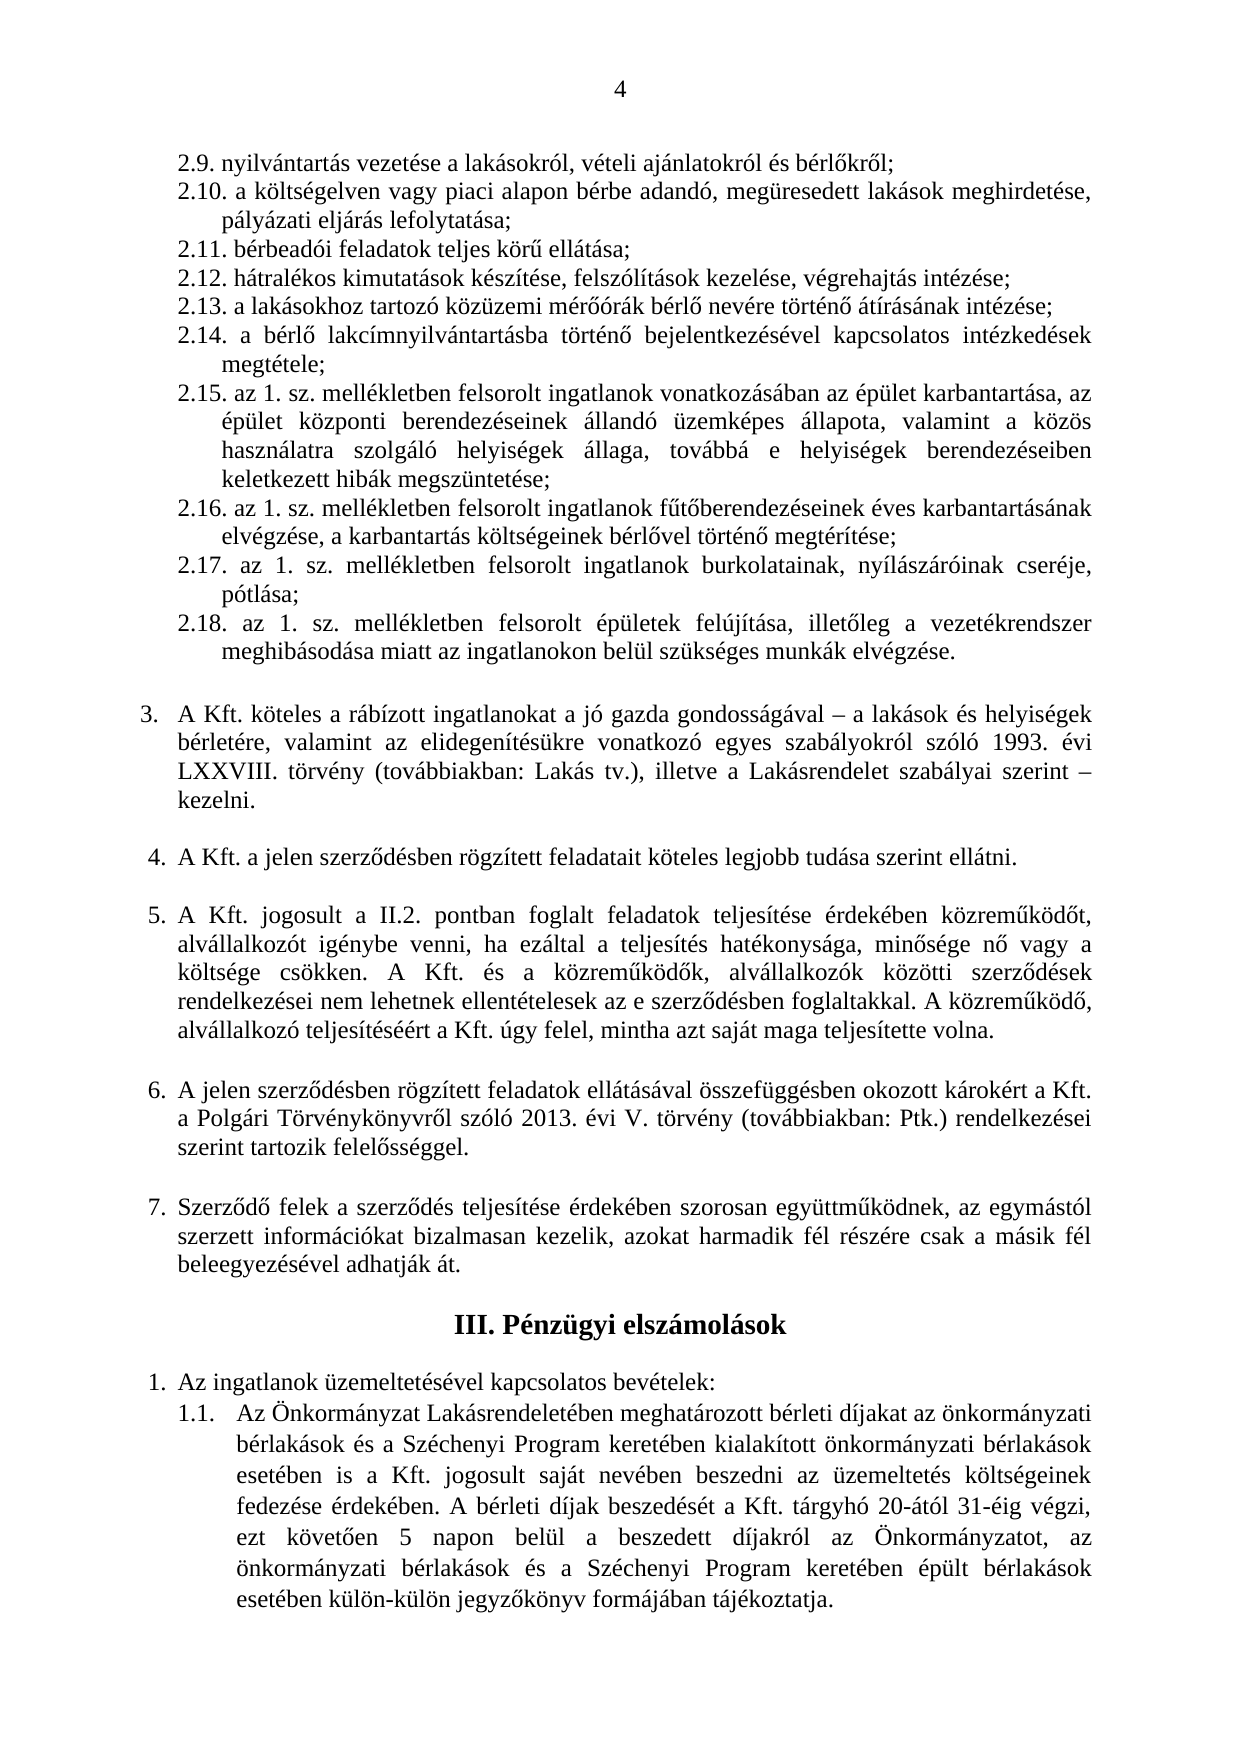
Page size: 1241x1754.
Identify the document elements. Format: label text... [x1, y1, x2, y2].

text 2.11. bérbeadói feladatok teljes körű ellátása; [177, 234, 1093, 263]
text 2.16. az 1. sz. mellékletben felsorolt ingatlanok fűtőberendezéseinek éves karbantartásának elvégzése, a karbantartás költségeinek bérlővel történő megtérítése; [177, 493, 1093, 550]
text 2.12. hátralékos kimutatások készítése, felszólítások kezelése, végrehajtás intézése; [177, 263, 1093, 291]
text 2.13. a lakásokhoz tartozó közüzemi mérőórák bérlő nevére történő átírásának intézése; [177, 291, 1093, 320]
text 2.18. az 1. sz. mellékletben felsorolt épületek felújítása, illetőleg a vezetékrendszer meghibásodása miatt az ingatlanokon belül szükséges munkák elvégzése. [177, 608, 1093, 665]
text 2.15. az 1. sz. mellékletben felsorolt ingatlanok vonatkozásában az épület karbantartása, az épület központi berendezéseinek állandó üzemképes állapota, valamint a közös használatra szolgáló helyiségek állaga, továbbá e helyiségek berendezéseiben keletkezett hibák megszüntetése; [177, 378, 1093, 493]
list A jelen szerződésben rögzített feladatok ellátásával összefüggésben okozott károkért a Kft. a Polgári Törvénykönyvről szóló 2013. évi V. törvény (továbbiakban: Ptk.) rendelkezései szerint tartozik felelősséggel. [148, 1075, 1093, 1161]
text 2.9. nyilvántartás vezetése a lakásokról, vételi ajánlatokról és bérlőkről; [177, 148, 1093, 176]
text 2.10. a költségelven vagy piaci alapon bérbe adandó, megüresedett lakások meghirdetése, pályázati eljárás lefolytatása; [177, 176, 1093, 234]
list Szerződő felek a szerződés teljesítése érdekében szorosan együttműködnek, az egymástól szerzett információkat bizalmasan kezelik, azokat harmadik fél részére csak a másik fél beleegyezésével adhatják át. [148, 1192, 1093, 1278]
list Az ingatlanok üzemeltetésével kapcsolatos bevételek: [148, 1367, 1093, 1396]
text 2.14. a bérlő lakcímnyilvántartásba történő bejelentkezésével kapcsolatos intézkedések megtétele; [177, 320, 1093, 378]
text 2.17. az 1. sz. mellékletben felsorolt ingatlanok burkolatainak, nyílászáróinak cseréje, pótlása; [177, 550, 1093, 608]
list A Kft. a jelen szerződésben rögzített feladatait köteles legjobb tudása szerint ellátni. [148, 842, 1093, 871]
list Az Önkormányzat Lakásrendeletében meghatározott bérleti díjakat az önkormányzati bérlakások és a Széchenyi Program keretében kialakított önkormányzati bérlakások esetében is a Kft. jogosult saját nevében beszedni az üzemeltetés költségeinek fedezése érdekében. A bérleti díjak beszedését a Kft. tárgyhó 20-ától 31-éig végzi, ezt követően 5 napon belül a beszedett díjakról az Önkormányzatot, az önkormányzati bérlakások és a Széchenyi Program keretében épült bérlakások esetében külön-külön jegyzőkönyv formájában tájékoztatja. [177, 1398, 1093, 1613]
list A Kft. köteles a rábízott ingatlanokat a jó gazda gondosságával – a lakások és helyiségek bérletére, valamint az elidegenítésükre vonatkozó egyes szabályokról szóló 1993. évi LXXVIII. törvény (továbbiakban: Lakás tv.), illetve a Lakásrendelet szabályai szerint – kezelni. [140, 699, 1093, 814]
text III. Pénzügyi elszámolások [148, 1307, 1093, 1341]
list A Kft. jogosult a II.2. pontban foglalt feladatok teljesítése érdekében közreműködőt, alvállalkozót igénybe venni, ha ezáltal a teljesítés hatékonysága, minősége nő vagy a költsége csökken. A Kft. és a közreműködők, alvállalkozók közötti szerződések rendelkezései nem lehetnek ellentételesek az e szerződésben foglaltakkal. A közreműködő, alvállalkozó teljesítéséért a Kft. úgy felel, mintha azt saját maga teljesítette volna. [148, 900, 1093, 1044]
